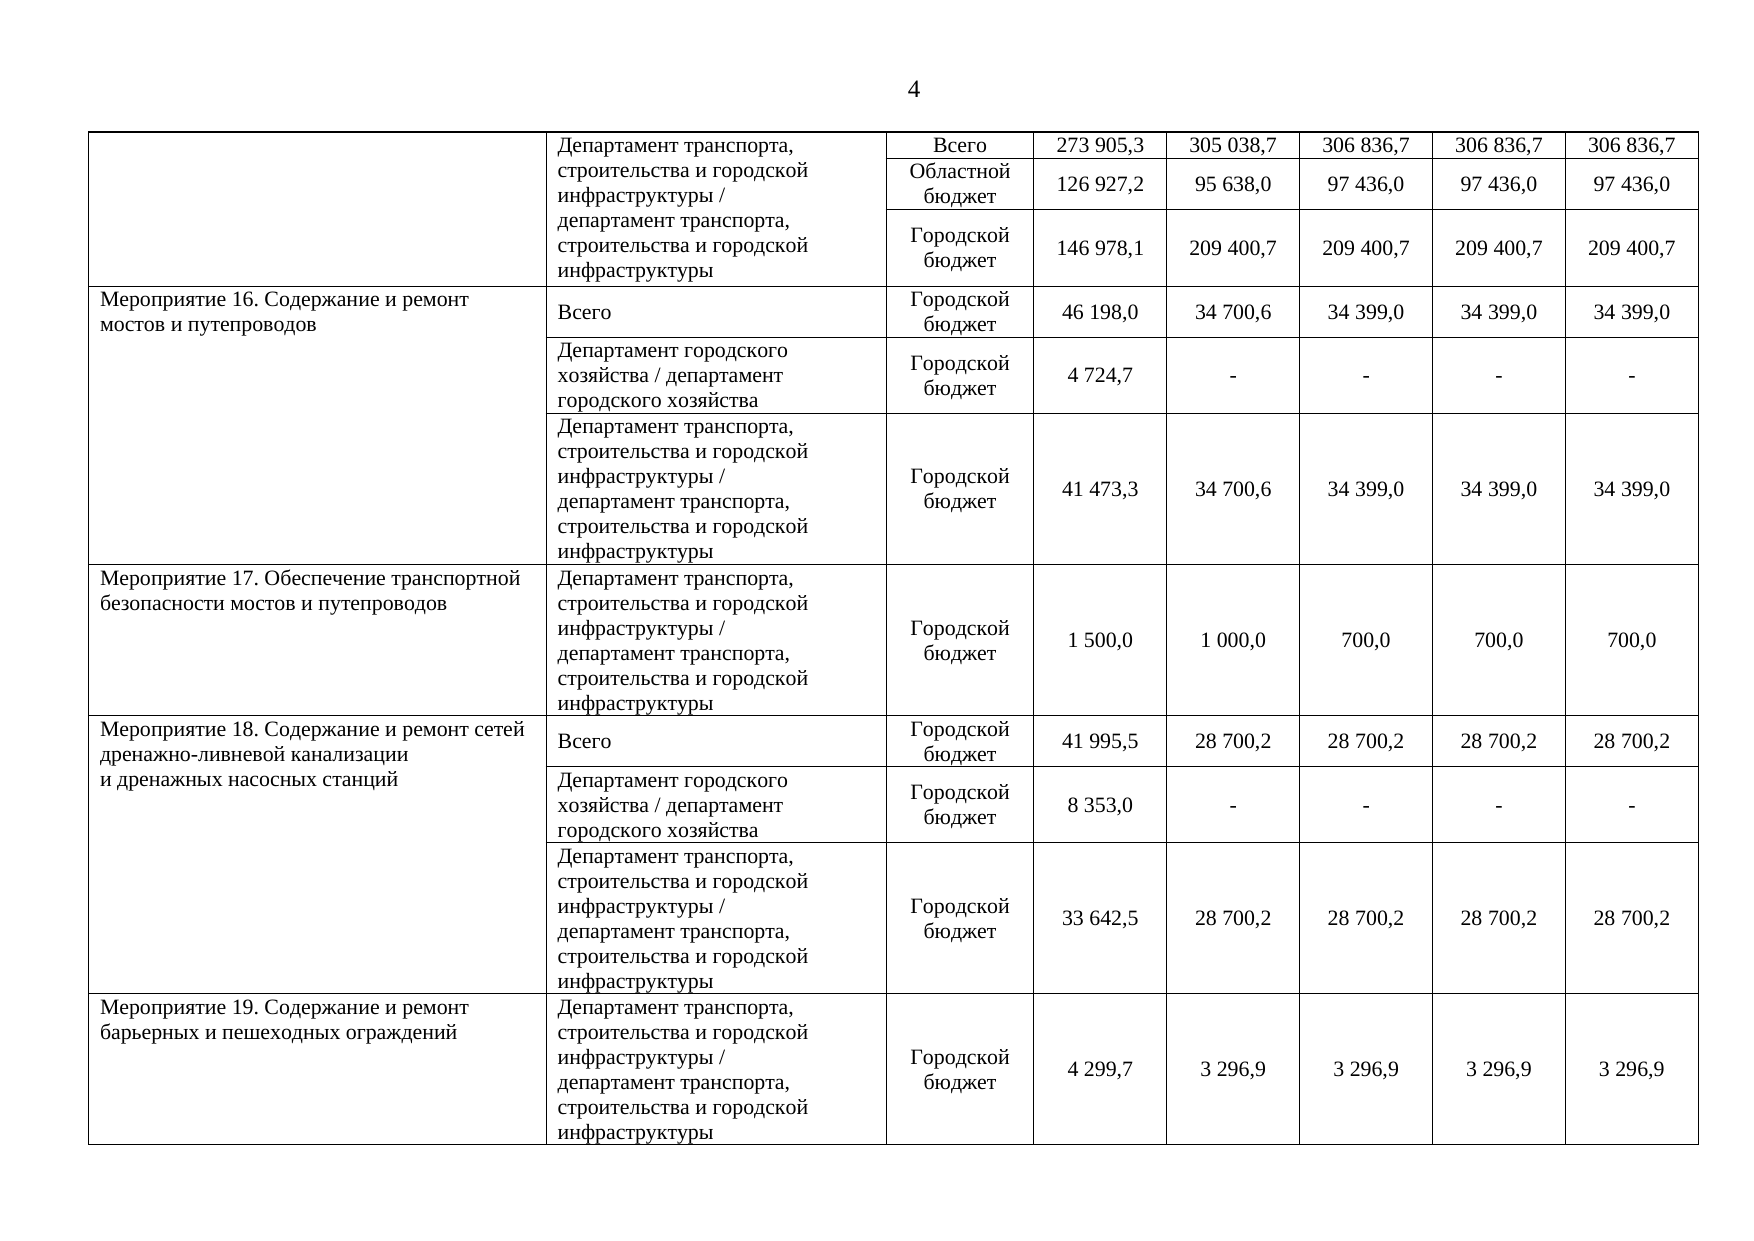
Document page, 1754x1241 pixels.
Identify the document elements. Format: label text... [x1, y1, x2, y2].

table_cell 8 353,0 [1034, 767, 1166, 842]
table_cell 209 400,7 [1300, 210, 1432, 286]
table_cell 41 473,3 [1034, 414, 1166, 564]
table_cell Департамент транспорта, строительства и городской инфраструктуры / департамент транспорта, строительства и городской инфраструктуры [547, 133, 886, 286]
table_cell Мероприятие 18. Содержание и ремонт сетей дренажно-ливневой канализации и дренажных насосных станций [89, 716, 546, 993]
table_cell 34 399,0 [1566, 287, 1698, 337]
table_cell Мероприятие 17. Обеспечение транспортной безопасности мостов и путепроводов [89, 565, 546, 715]
table_cell Всего [547, 287, 886, 337]
table_cell 28 700,2 [1167, 716, 1299, 766]
table_cell 700,0 [1433, 565, 1565, 715]
table_cell 97 436,0 [1433, 159, 1565, 208]
table_cell 28 700,2 [1433, 716, 1565, 766]
table_cell 34 399,0 [1300, 287, 1432, 337]
table_cell - [1433, 767, 1565, 842]
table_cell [547, 994, 886, 1144]
table_cell 28 700,2 [1566, 843, 1698, 993]
table_cell Департамент транспорта, строительства и городской инфраструктуры / департамент транспорта, строительства и городской инфраструктуры [547, 843, 886, 993]
table_cell 209 400,7 [1167, 210, 1299, 286]
table_cell Мероприятие 19. Содержание и ремонт барьерных и пешеходных ограждений [89, 994, 546, 1144]
table_cell 1 000,0 [1167, 565, 1299, 715]
table_cell Всего [887, 133, 1033, 157]
table_cell Городской бюджет [887, 210, 1033, 286]
table_cell Городской бюджет [887, 994, 1033, 1144]
table_cell 28 700,2 [1433, 843, 1565, 993]
table_cell 209 400,7 [1566, 210, 1698, 286]
table_cell Городской бюджет [887, 414, 1033, 564]
table_cell Городской бюджет [887, 716, 1033, 766]
table_cell 46 198,0 [1034, 287, 1166, 337]
table_cell 306 836,7 [1300, 133, 1432, 157]
table_cell 34 399,0 [1433, 287, 1565, 337]
table_cell 28 700,2 [1566, 716, 1698, 766]
table_cell - [1433, 338, 1565, 413]
table_cell Городской бюджет [887, 843, 1033, 993]
table_cell 700,0 [1300, 565, 1432, 715]
table_cell 4 724,7 [1034, 338, 1166, 413]
table_cell 700,0 [1566, 565, 1698, 715]
table_cell - [1167, 338, 1299, 413]
table_cell 97 436,0 [1300, 159, 1432, 208]
table_cell Департамент транспорта, строительства и городской инфраструктуры / департамент транспорта, строительства и городской инфраструктуры [547, 565, 886, 715]
table_cell 41 995,5 [1034, 716, 1166, 766]
table_cell 33 642,5 [1034, 843, 1166, 993]
table_cell 305 038,7 [1167, 133, 1299, 157]
table_cell 28 700,2 [1300, 843, 1432, 993]
table_cell Всего [547, 716, 886, 766]
table_cell Городской бюджет [887, 338, 1033, 413]
table_cell Мероприятие 16. Содержание и ремонт мостов и путепроводов [89, 287, 546, 564]
table_cell 306 836,7 [1566, 133, 1698, 157]
table_cell 97 436,0 [1566, 159, 1698, 208]
table_cell Областной бюджет [887, 159, 1033, 208]
table_cell - [1566, 338, 1698, 413]
table_cell 34 399,0 [1433, 414, 1565, 564]
table_cell Департамент городского хозяйства / департамент городского хозяйства [547, 767, 886, 842]
table_cell 34 700,6 [1167, 414, 1299, 564]
table_cell 126 927,2 [1034, 159, 1166, 208]
table_cell 1 500,0 [1034, 565, 1166, 715]
table_cell 306 836,7 [1433, 133, 1565, 157]
table_cell 4 299,7 [1034, 994, 1166, 1144]
table_cell 209 400,7 [1433, 210, 1565, 286]
table_cell 3 296,9 [1433, 994, 1565, 1144]
table_cell 146 978,1 [1034, 210, 1166, 286]
table_cell Городской бюджет [887, 565, 1033, 715]
table_cell 28 700,2 [1167, 843, 1299, 993]
table_cell - [1566, 767, 1698, 842]
table_cell 34 399,0 [1300, 414, 1432, 564]
table_cell 95 638,0 [1167, 159, 1299, 208]
table_cell Городской бюджет [887, 767, 1033, 842]
table_cell 273 905,3 [1034, 133, 1166, 157]
table_cell Городской бюджет [887, 287, 1033, 337]
table_cell Департамент городского хозяйства / департамент городского хозяйства [547, 338, 886, 413]
table_cell 28 700,2 [1300, 716, 1432, 766]
table_cell Департамент транспорта, строительства и городской инфраструктуры / департамент транспорта, строительства и городской инфраструктуры [547, 414, 886, 564]
table_cell - [1300, 338, 1432, 413]
table_cell 3 296,9 [1566, 994, 1698, 1144]
table_cell 34 399,0 [1566, 414, 1698, 564]
table_cell 34 700,6 [1167, 287, 1299, 337]
table_cell - [1300, 767, 1432, 842]
table_cell - [1167, 767, 1299, 842]
table_cell 3 296,9 [1300, 994, 1432, 1144]
table_cell 3 296,9 [1167, 994, 1299, 1144]
